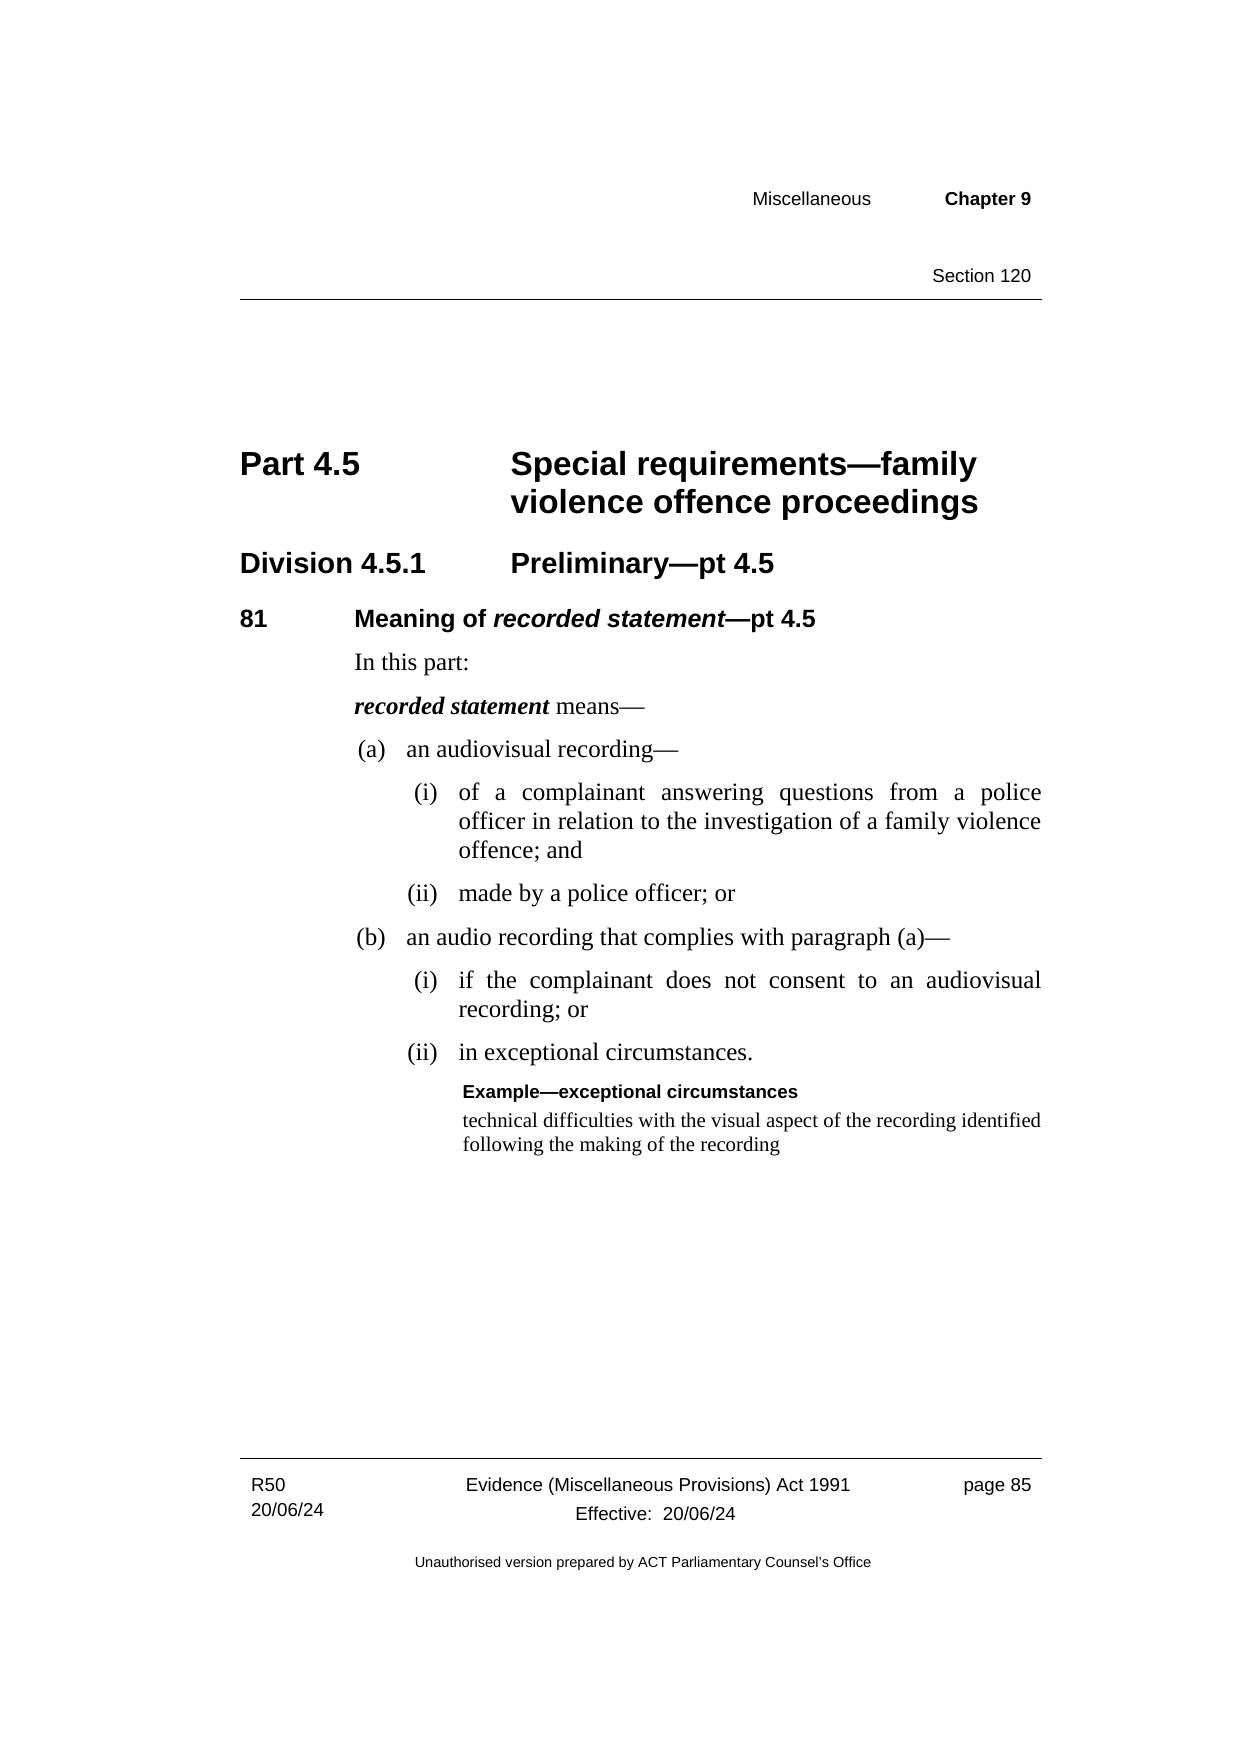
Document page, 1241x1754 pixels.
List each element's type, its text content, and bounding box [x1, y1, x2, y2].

text In this part: [354, 647, 1042, 676]
text Example—exceptional circumstances [462, 1080, 1042, 1102]
text technical difficulties with the visual aspect of the recording identified following the making of the recording [462, 1108, 1042, 1156]
text 81 Meaning of recorded statement—pt 4.5 [239, 604, 1042, 633]
text Part 4.5 Special requirements—family violence offence proceedings [239, 444, 1042, 521]
text (ii) in exceptional circumstances. [239, 1037, 1042, 1066]
text (b) an audio recording that complies with paragraph (a)— [239, 922, 1042, 950]
text (ii) made by a police officer; or [239, 878, 1042, 907]
text (i) if the complainant does not consent to an audiovisual recording; or [239, 965, 1042, 1022]
text recorded statement means— [354, 691, 1042, 719]
text Division 4.5.1 Preliminary—pt 4.5 [239, 546, 1042, 579]
text (i) of a complainant answering questions from a police officer in relation to the investigation of a family violence offence; and [239, 777, 1042, 864]
text (a) an audiovisual recording— [239, 734, 1042, 763]
